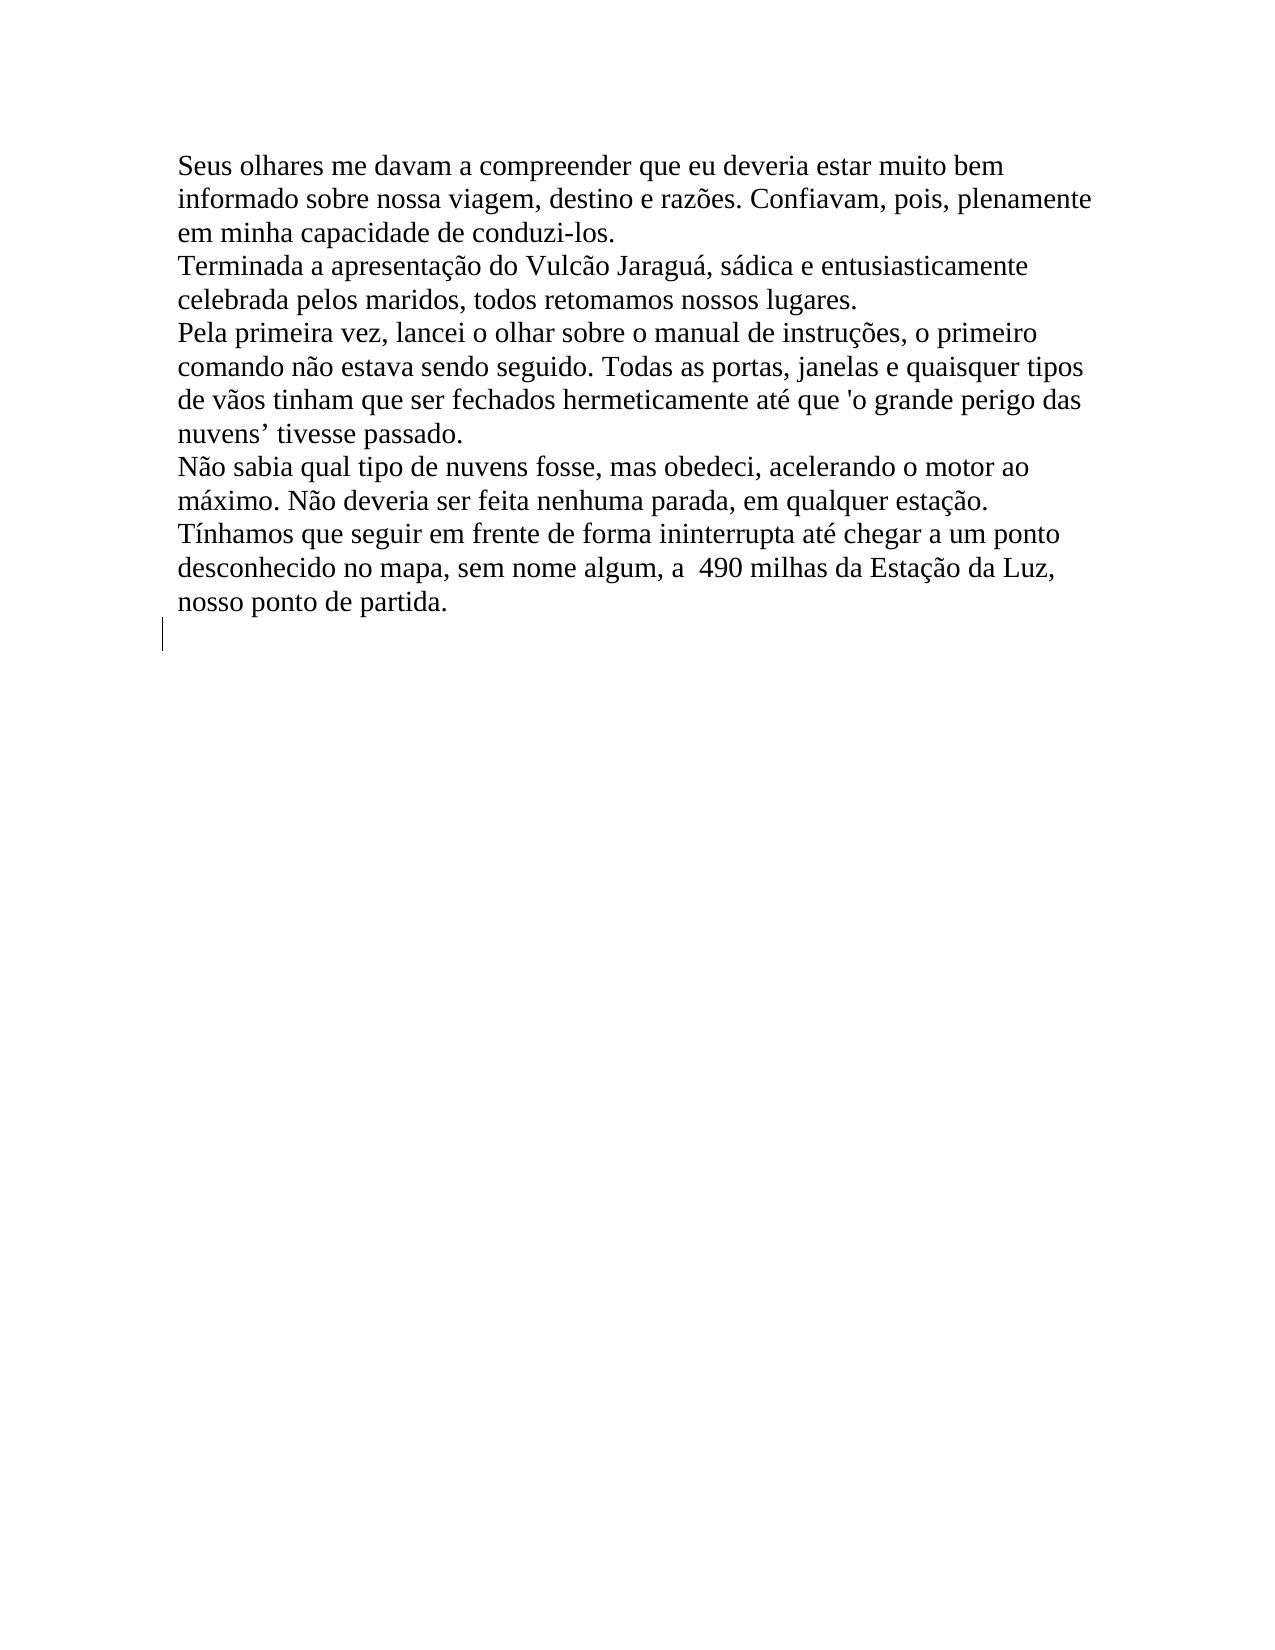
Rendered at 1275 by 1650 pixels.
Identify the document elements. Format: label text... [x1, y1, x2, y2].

text Não sabia qual tipo de nuvens fosse, mas obedeci, acelerando o motor ao máximo. Não deveria ser feita nenhuma parada, em qualquer estação. Tínhamos que seguir em frente de forma ininterrupta até chegar a um ponto desconhecido no mapa, sem nome algum, a 490 milhas da Estação da Luz, nosso ponto de partida. [177, 449, 1098, 617]
text Terminada a apresentação do Vulcão Jaraguá, sádica e entusiasticamente celebrada pelos maridos, todos retomamos nossos lugares. [177, 248, 1098, 315]
text Pela primeira vez, lancei o olhar sobre o manual de instruções, o primeiro comando não estava sendo seguido. Todas as portas, janelas e quaisquer tipos de vãos tinham que ser fechados hermeticamente até que 'o grande perigo das nuvens’ tivesse passado. [177, 315, 1098, 449]
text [177, 148, 1098, 248]
